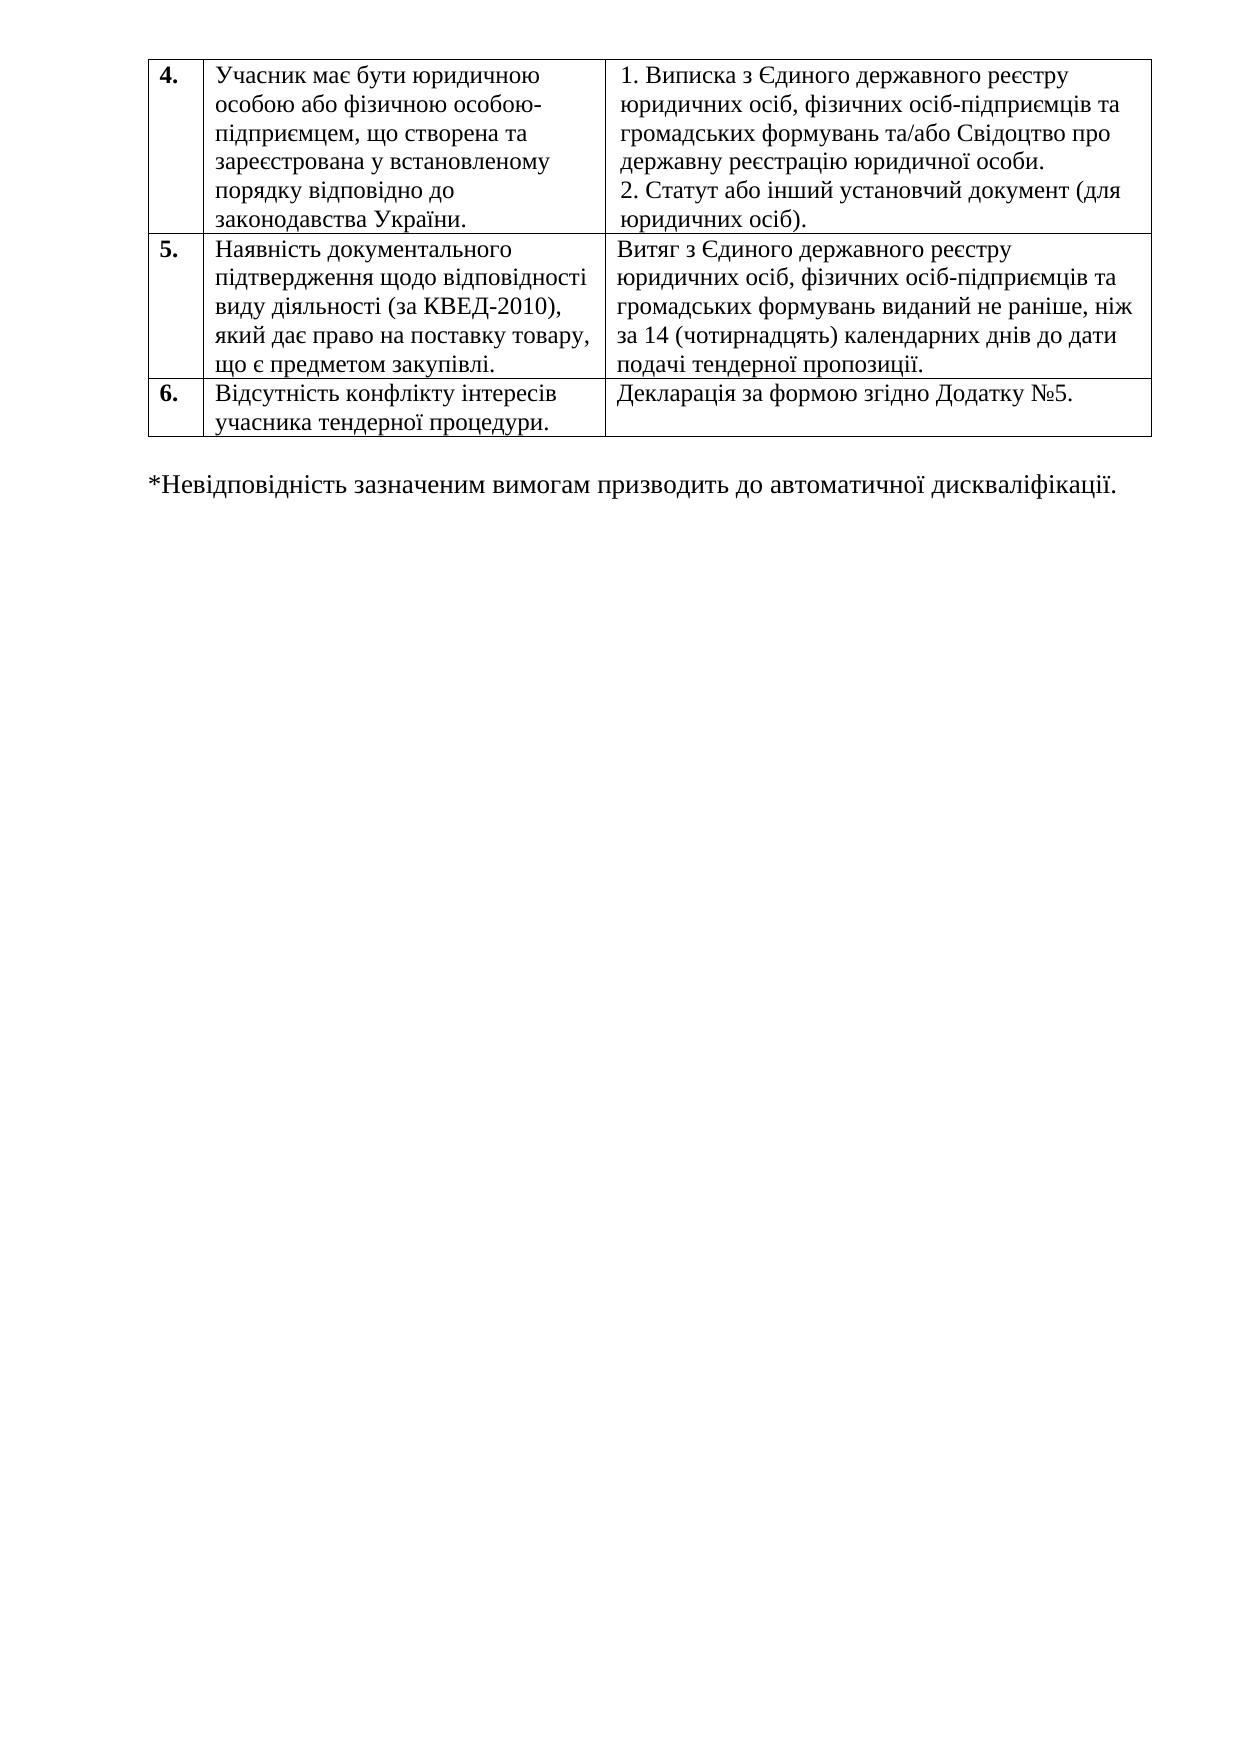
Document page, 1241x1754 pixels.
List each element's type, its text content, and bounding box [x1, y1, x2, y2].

table_cell Учасник має бути юридичною особою або фізичною особою-підприємцем, що створена та зареєстрована у встановленому порядку відповідно до законодавства України. [204, 60, 605, 233]
table_cell 4. [149, 60, 203, 233]
table_cell Витяг з Єдиного державного реєстру юридичних осіб, фізичних осіб-підприємців та громадських формувань виданий не раніше, ніж за 14 (чотирнадцять) календарних днів до дати подачі тендерної пропозиції. [606, 234, 1151, 377]
table_cell 5. [149, 234, 203, 377]
table_cell 1. Виписка з Єдиного державного реєстру юридичних осіб, фізичних осіб-підприємців та громадських формувань та/або Свідоцтво про державну реєстрацію юридичної особи. 2. Статут або інший установчий документ (для юридичних осіб). [606, 60, 1151, 233]
table_cell 6. [149, 379, 203, 436]
table_cell Відсутність конфлікту інтересів учасника тендерної процедури. [204, 379, 605, 436]
table_cell Декларація за формою згідно Додатку №5. [606, 379, 1151, 436]
table_cell Наявність документального підтвердження щодо відповідності виду діяльності (за КВЕД-2010), який дає право на поставку товару, що є предметом закупівлі. [204, 234, 605, 377]
text *Невідповідність зазначеним вимогам призводить до автоматичної дискваліфікації. [148, 468, 1196, 499]
